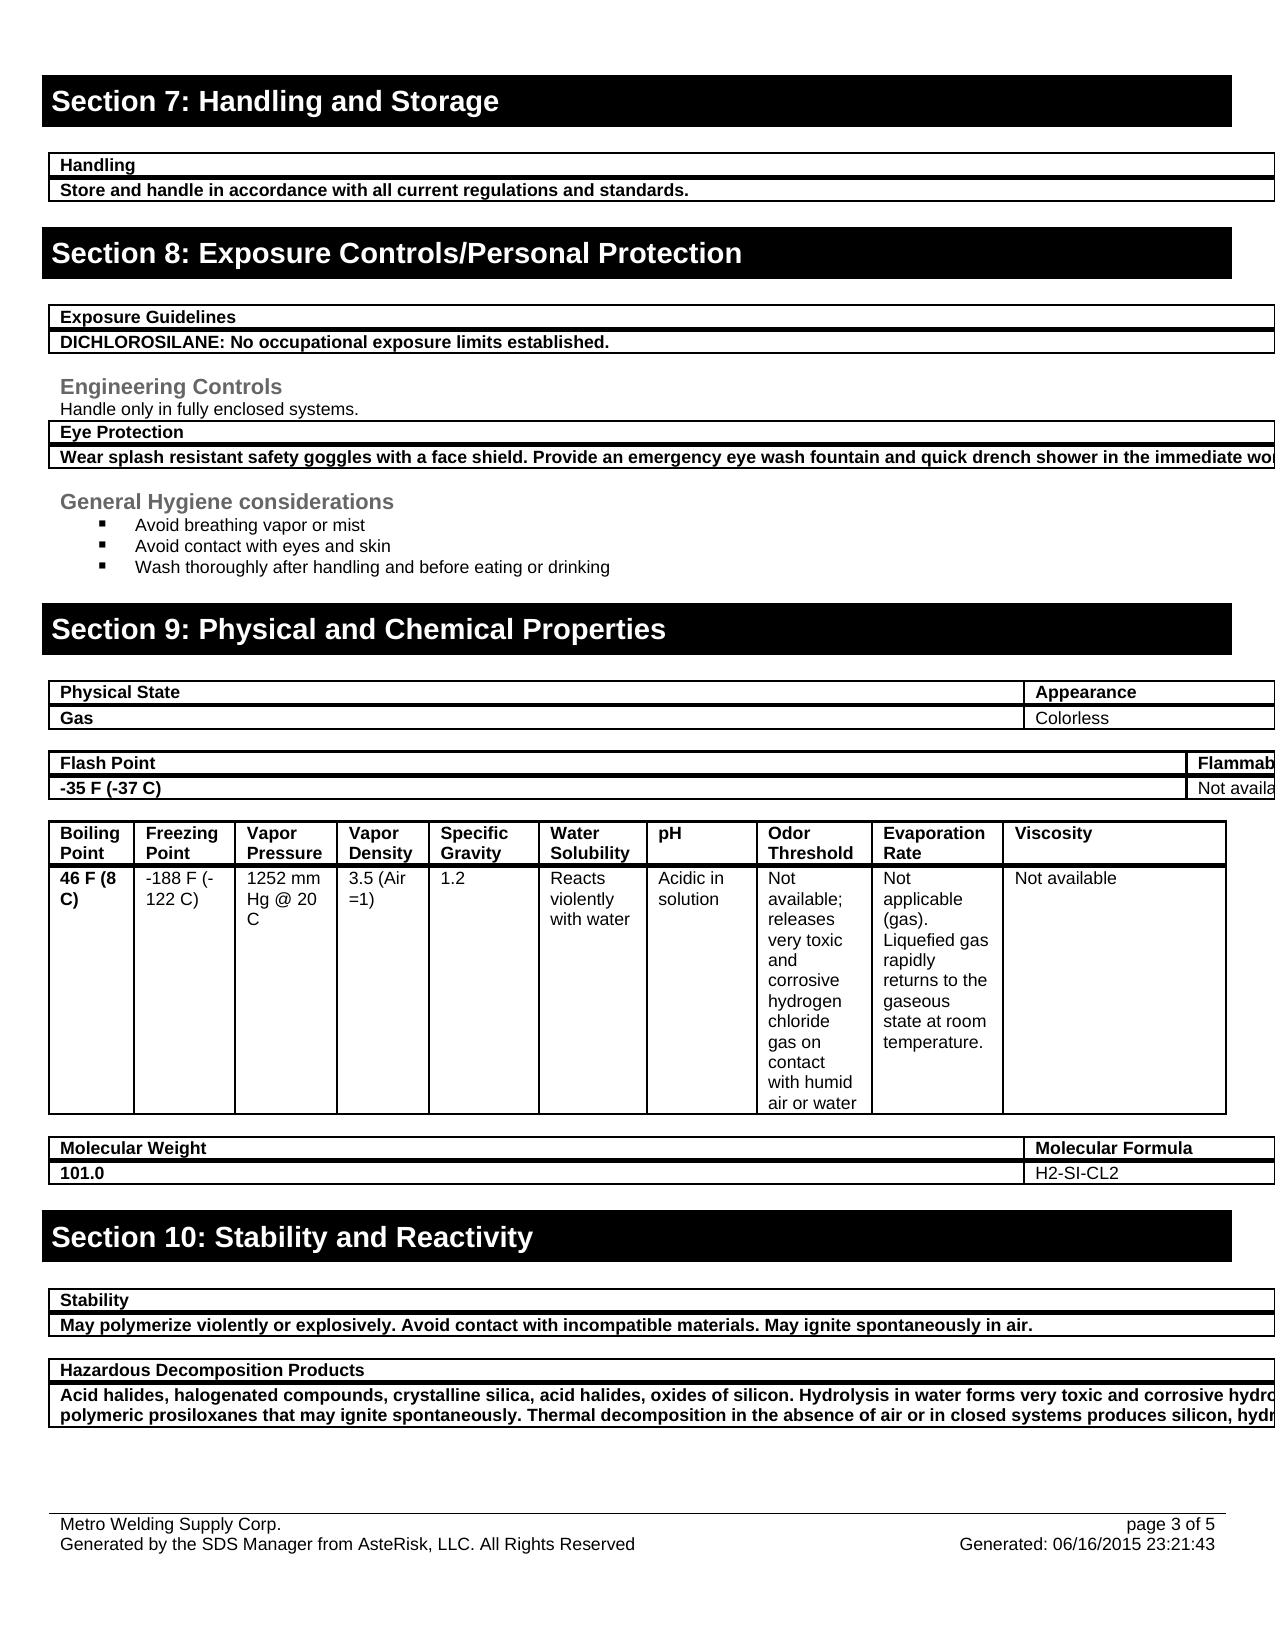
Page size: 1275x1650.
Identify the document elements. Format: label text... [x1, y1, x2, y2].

table_cell 1.2 [430, 868, 538, 1113]
table_header Physical State [50, 682, 1023, 703]
subtitle Section 9: Physical and Chemical Properties [43, 604, 1231, 654]
table_header Boiling Point [50, 823, 133, 863]
list Avoid contact with eyes and skin [97, 536, 1215, 557]
table_cell 3.5 (Air =1) [338, 868, 428, 1113]
table_header Handling [50, 154, 1274, 175]
table_cell H2-SI-CL2 [1025, 1163, 1274, 1183]
table_cell DICHLOROSILANE: No occupational exposure limits established. [50, 332, 1274, 352]
table_header Eye Protection [50, 422, 1274, 442]
table_header Odor Threshold [758, 823, 871, 863]
table_header Molecular Weight [50, 1138, 1023, 1158]
table_cell -35 F (-37 C) [50, 778, 1185, 798]
table_header Hazardous Decomposition Products [50, 1360, 1274, 1380]
table_header Molecular Formula [1025, 1138, 1274, 1158]
table_header Appearance [1025, 682, 1274, 703]
table_cell Not available [1004, 868, 1225, 1113]
table_cell -188 F (-122 C) [135, 868, 234, 1113]
table_header pH [648, 823, 756, 863]
table_cell Wear splash resistant safety goggles with a face shield. Provide an emergency eye wash fountain and quick drench shower in the immediate work area. [50, 447, 1274, 467]
table_header Vapor Pressure [236, 823, 336, 863]
list Avoid breathing vapor or mist [97, 514, 1215, 536]
table_cell 101.0 [50, 1163, 1023, 1183]
table_cell Not available; releases very toxic and corrosive hydrogen chloride gas on contact with humid air or water [758, 868, 871, 1113]
subtitle Section 8: Exposure Controls/Personal Protection [43, 228, 1231, 278]
table_cell Not available [1188, 778, 1274, 798]
subtitle Section 7: Handling and Storage [43, 76, 1231, 126]
table_cell Gas [50, 707, 1023, 728]
table_header Exposure Guidelines [50, 306, 1274, 327]
table_cell Colorless [1025, 707, 1274, 728]
table_header Flammability [1188, 753, 1274, 773]
table_cell Acidic in solution [648, 868, 756, 1113]
table_header Vapor Density [338, 823, 428, 863]
table_header Viscosity [1004, 823, 1225, 863]
table_header Water Solubility [540, 823, 646, 863]
table_header Specific Gravity [430, 823, 538, 863]
subtitle General Hygiene considerations [60, 489, 1215, 514]
text Handle only in fully enclosed systems. [60, 399, 1215, 419]
list Wash thoroughly after handling and before eating or drinking [97, 557, 1215, 578]
table_header Evaporation Rate [873, 823, 1002, 863]
table_cell 46 F (8 C) [50, 868, 133, 1113]
table_cell Reacts violently with water [540, 868, 646, 1113]
table_header Flash Point [50, 753, 1185, 773]
table_cell Store and handle in accordance with all current regulations and standards. [50, 180, 1274, 200]
table_cell May polymerize violently or explosively. Avoid contact with incompatible materials. May ignite spontaneously in air. [50, 1315, 1274, 1335]
subtitle Section 10: Stability and Reactivity [43, 1211, 1231, 1261]
subtitle Engineering Controls [60, 374, 1215, 399]
table_header Freezing Point [135, 823, 234, 863]
table_cell Acid halides, halogenated compounds, crystalline silica, acid halides, oxides of silicon. Hydrolysis in water forms very toxic and corrosive hydrogen chloride gas, extremely flammable hydrogen gas, and polymeric prosiloxanes that may ignite spontaneously. Thermal decomposition in presence of air produces hydrogen chloride gas, hydrogen gas, silicon, silicon oxides (e.g. amorphous silica), and polymeric prosiloxanes that may ignite spontaneously. Thermal decomposition in the absence of air or in closed systems produces silicon, hydrogen chloride gas, chlorine gas, polychlorosilanes, silane, extremely flammable hydrogen gas, and polysilanes. The thermal decomposition mixture may ignite immediately on exposure to air. [50, 1385, 1274, 1426]
table_cell 1252 mm Hg @ 20 C [236, 868, 336, 1113]
table_cell Not applicable (gas). Liquefied gas rapidly returns to the gaseous state at room temperature. [873, 868, 1002, 1113]
table_header Stability [50, 1290, 1274, 1310]
